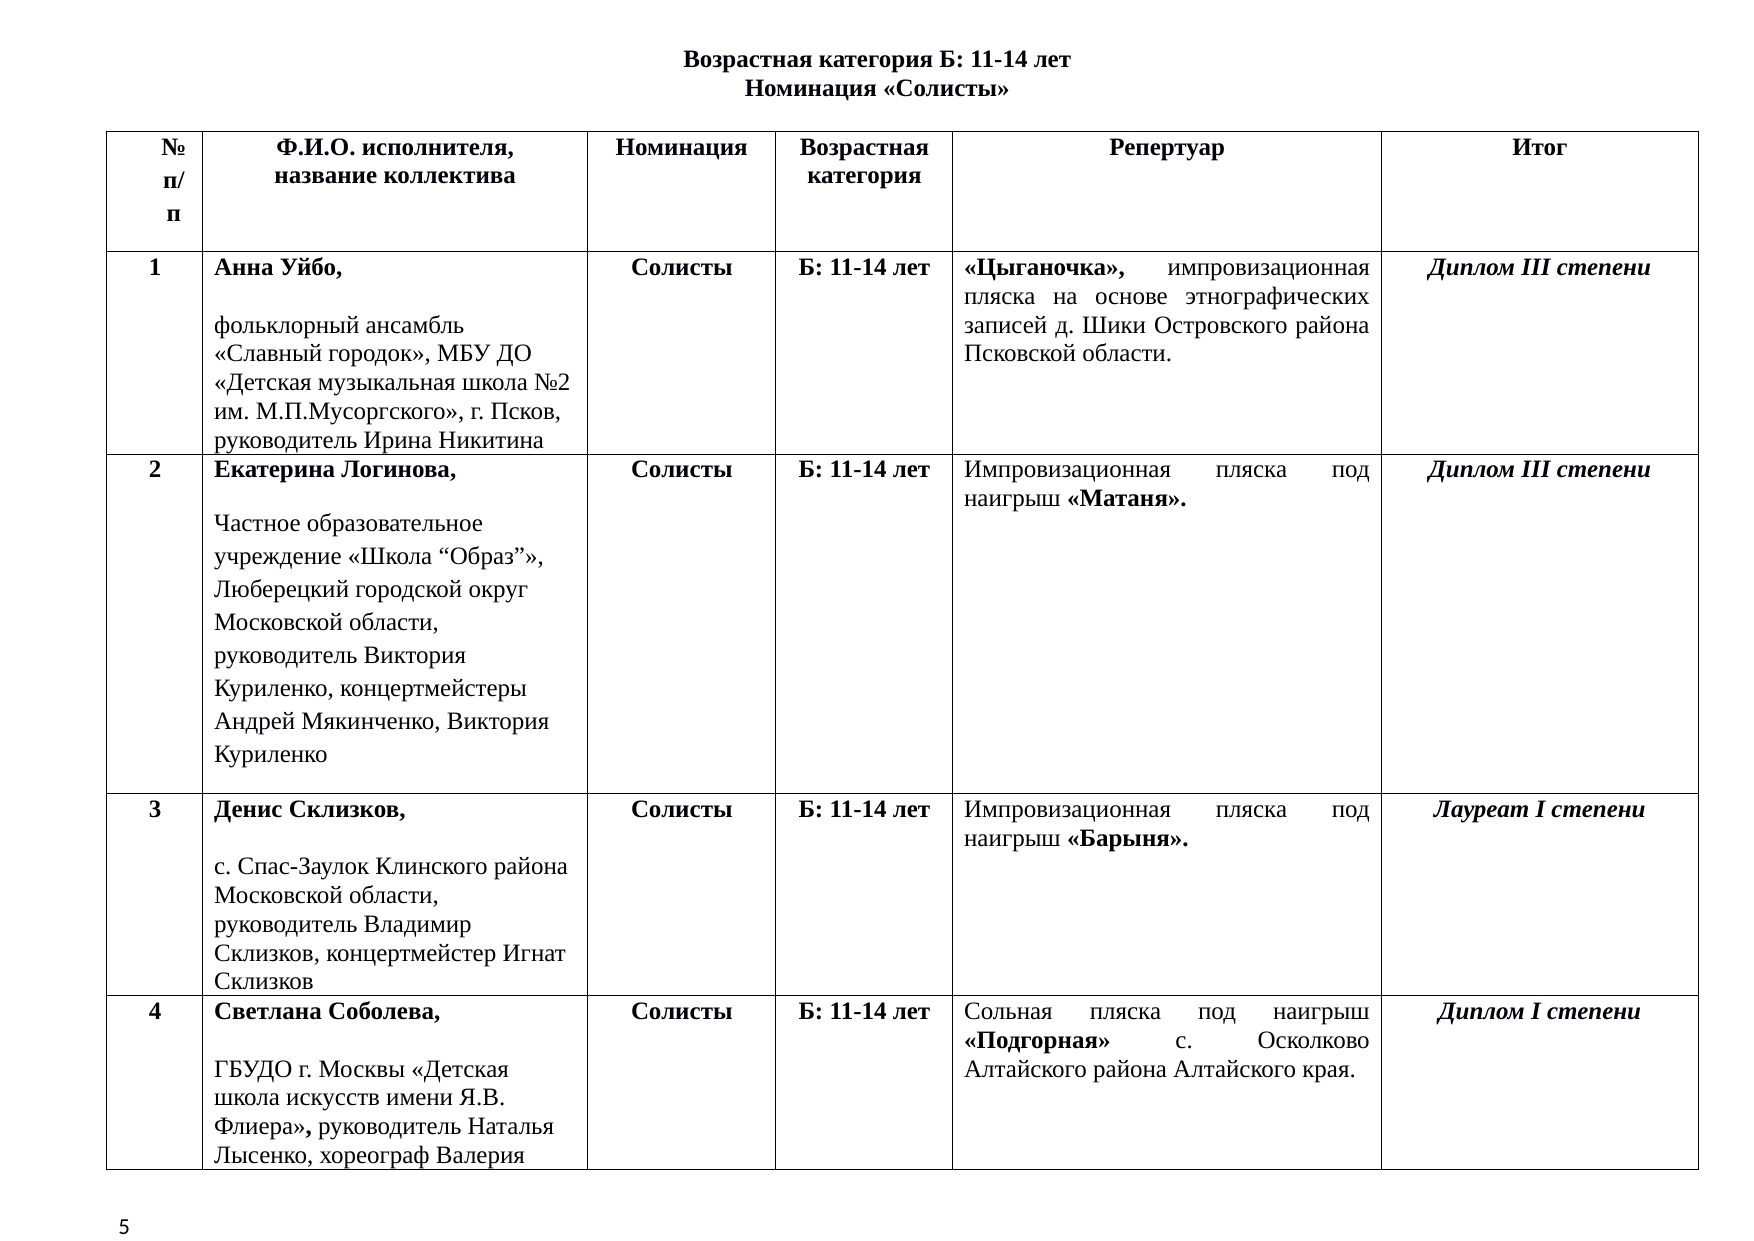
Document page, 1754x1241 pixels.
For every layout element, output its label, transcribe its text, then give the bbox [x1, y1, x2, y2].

table_header Возрастная категория [776, 132, 952, 251]
text Номинация «Солисты» [118, 73, 1636, 102]
table_cell 1 [107, 252, 202, 453]
table_cell Б: 11-14 лет [776, 455, 952, 793]
table_header Номинация [588, 132, 775, 251]
table_cell 4 [107, 996, 202, 1169]
table_cell Екатерина Логинова, Частное образовательное учреждение «Школа “Образ”», Люберецкий городской округ Московской области, руководитель Виктория Куриленко, концертмейстеры Андрей Мякинченко, Виктория Куриленко [203, 455, 587, 793]
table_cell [203, 996, 587, 1169]
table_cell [953, 996, 1381, 1169]
table_header Ф.И.О. исполнителя, название коллектива [203, 132, 587, 251]
table_header № п/п [107, 132, 202, 251]
table_cell Диплом I cтепени [1382, 996, 1698, 1169]
table_cell Денис Склизков, с. Спас-Заулок Клинского района Московской области, руководитель Владимир Склизков, концертмейстер Игнат Склизков [203, 794, 587, 995]
table_cell Импровизационная пляска под наигрыш «Барыня». [953, 794, 1381, 995]
table_cell Солисты [588, 252, 775, 453]
table_cell Анна Уйбо, фольклорный ансамбль «Славный городок», МБУ ДО «Детская музыкальная школа №2 им. М.П.Мусоргского», г. Псков, руководитель Ирина Никитина [203, 252, 587, 453]
table_cell Лауреат I cтепени [1382, 794, 1698, 995]
table_header Репертуар [953, 132, 1381, 251]
table_cell Солисты [588, 996, 775, 1169]
table_cell «Цыганочка», импровизационная пляска на основе этнографических записей д. Шики Островского района Псковской области. [953, 252, 1381, 453]
table_cell Диплом III степени [1382, 455, 1698, 793]
table_header Итог [1382, 132, 1698, 251]
table_cell Солисты [588, 794, 775, 995]
table_cell Диплом III степени [1382, 252, 1698, 453]
text Возрастная категория Б: 11-14 лет [118, 44, 1636, 73]
table_cell Б: 11-14 лет [776, 794, 952, 995]
table_cell 2 [107, 455, 202, 793]
table_cell Импровизационная пляска под наигрыш «Матаня». [953, 455, 1381, 793]
table_cell Б: 11-14 лет [776, 996, 952, 1169]
table_cell 3 [107, 794, 202, 995]
table_cell Солисты [588, 455, 775, 793]
table_cell Б: 11-14 лет [776, 252, 952, 453]
